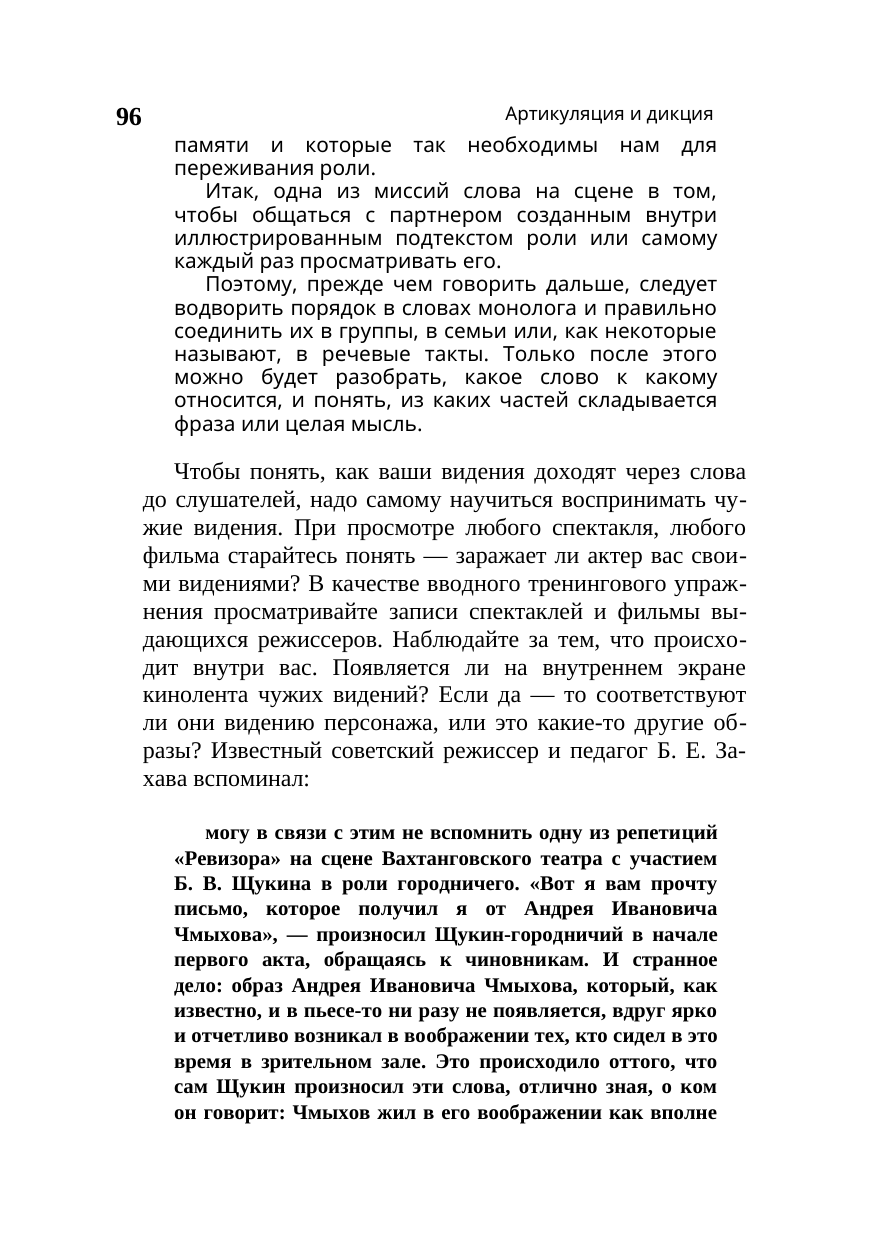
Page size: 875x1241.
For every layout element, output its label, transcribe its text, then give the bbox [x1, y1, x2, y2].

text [174, 819, 718, 1124]
text Чтобы понять, как ваши видения доходят через слова до слушателей, надо самому научиться воспринимать чужие видения. При просмотре любого спектакля, любого фильма старайтесь понять — заражает ли актер вас своими видениями? В качестве вводного тренингового упражнения просматривайте записи спектаклей и фильмы выдающихся режиссеров. Наблюдайте за тем, что происходит внутри вас. Появляется ли на внутреннем экране кинолента чужих видений? Если да — то соответствуют ли они видению персонажа, или это какие-то другие образы? Известный советский режиссер и педагог Б. Е. За- хава вспоминал: [143, 457, 747, 792]
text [174, 134, 718, 180]
text Итак, одна из миссий слова на сцене в том, чтобы общаться с партнером созданным внутри иллюстрированным подтекстом роли или самому каждый раз просматривать его. [174, 180, 718, 273]
text Поэтому, прежде чем говорить дальше, следует водворить порядок в словах монолога и правильно соединить их в группы, в семьи или, как некоторые называют, в речевые такты. Только после этого можно будет разобрать, какое слово к какому относится, и понять, из каких частей складывается фраза или целая мысль. [174, 273, 718, 436]
